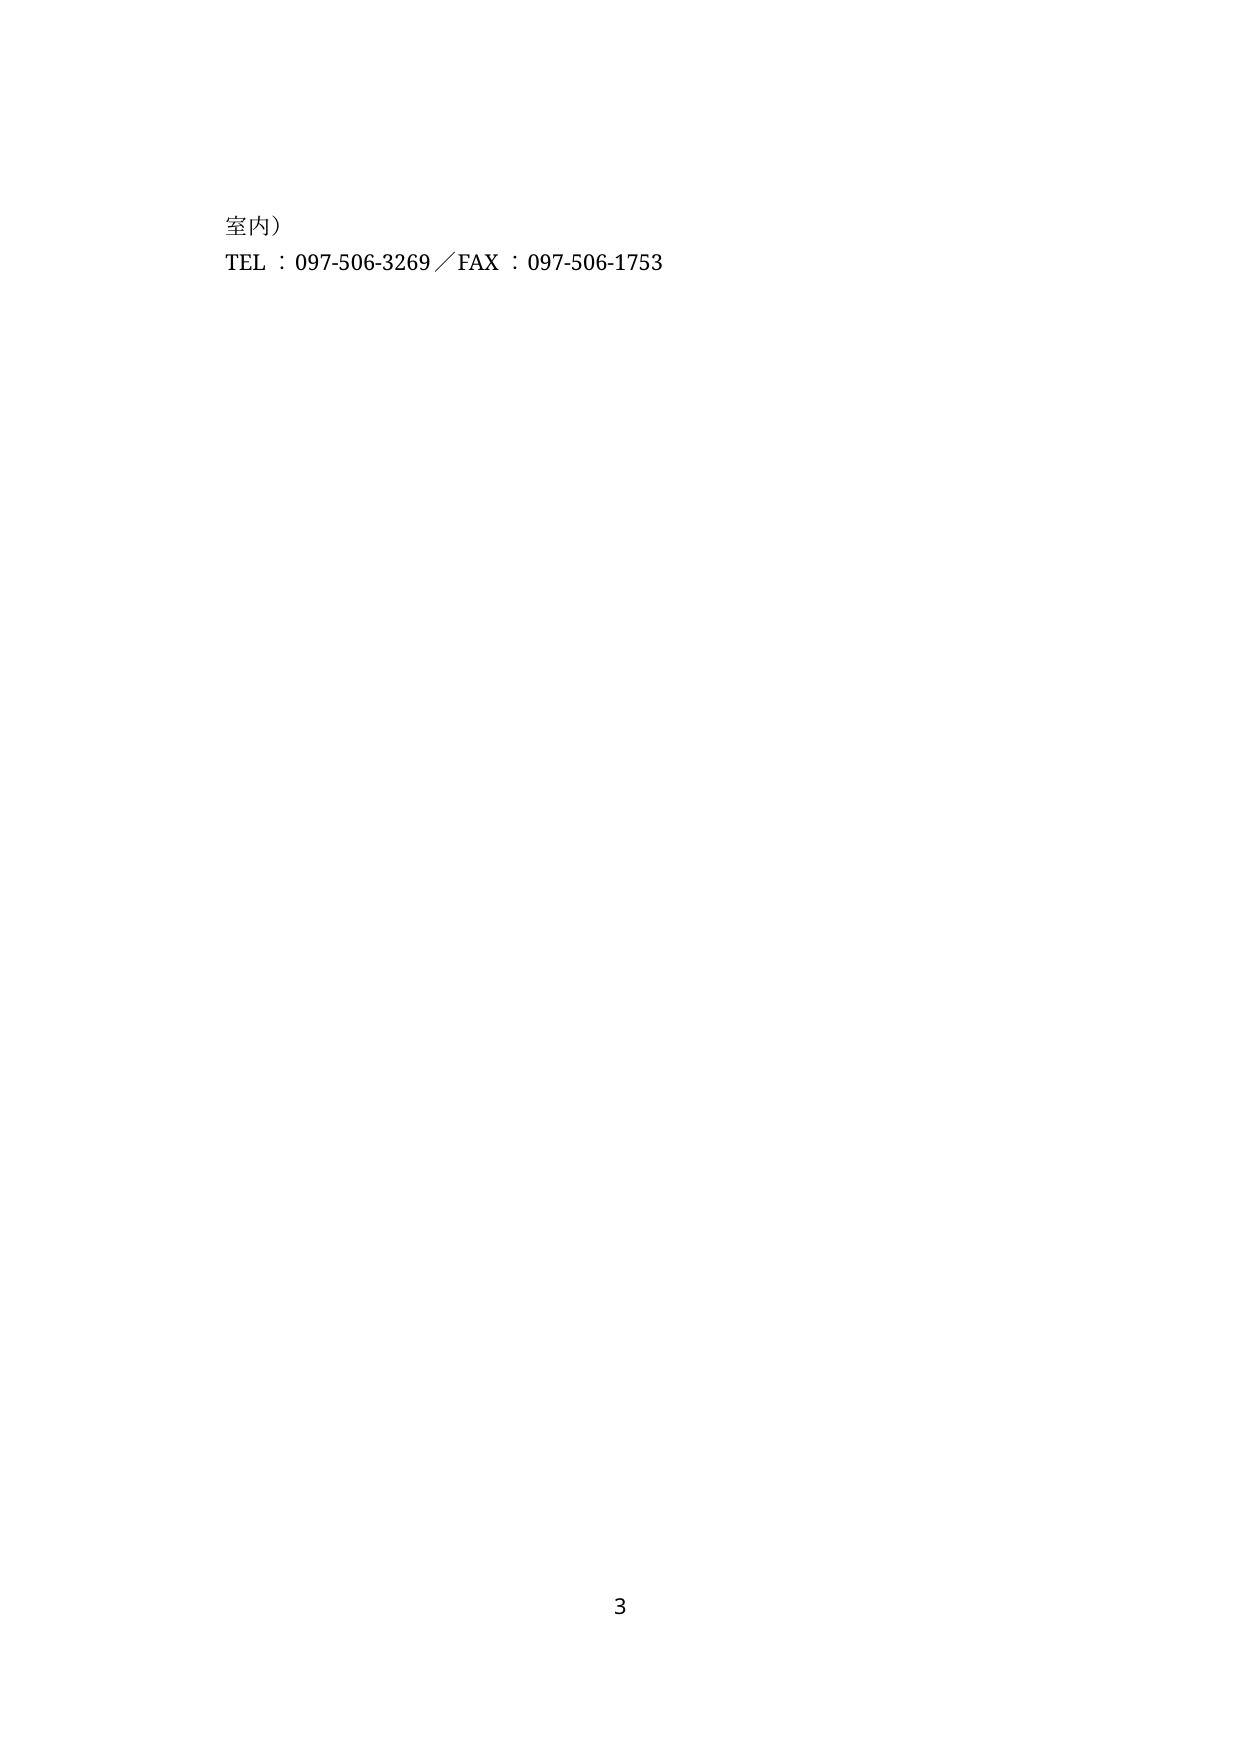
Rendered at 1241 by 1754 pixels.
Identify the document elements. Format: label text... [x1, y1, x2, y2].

text TEL：097-506-3269／FAX：097-506-1753 [219, 243, 1061, 279]
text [219, 207, 1061, 243]
